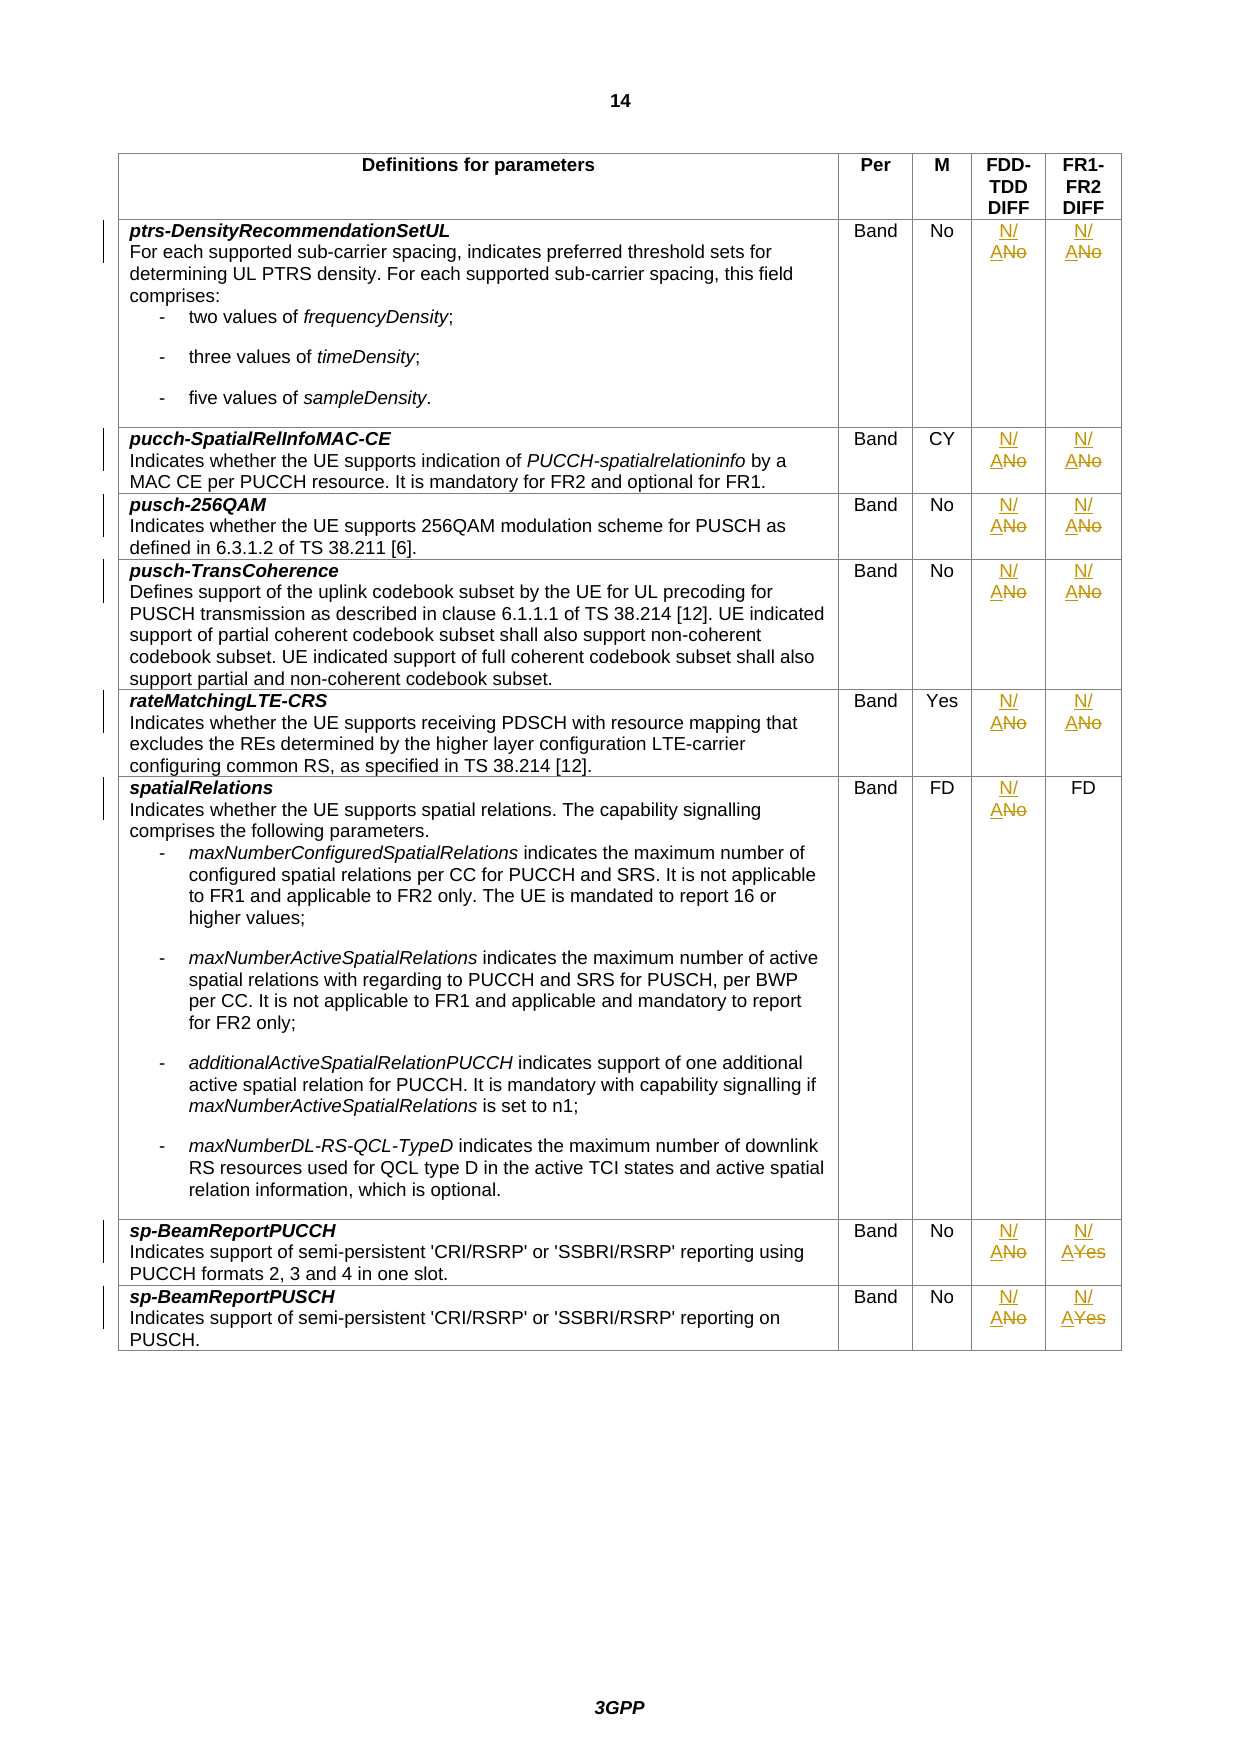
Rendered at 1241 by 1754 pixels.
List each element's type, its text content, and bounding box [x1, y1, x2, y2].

table_header Per [839, 154, 912, 219]
table_cell sp-BeamReportPUCCH Indicates support of semi-persistent 'CRI/RSRP' or 'SSBRI/RSRP' reporting using PUCCH formats 2, 3 and 4 in one slot. [119, 1220, 838, 1284]
table_cell Band [839, 690, 912, 776]
table_header FR1-FR2 DIFF [1046, 154, 1121, 219]
table_cell [1046, 428, 1121, 493]
table_cell FD [913, 777, 971, 1219]
table_cell FD [1046, 777, 1121, 1219]
table_cell Band [839, 428, 912, 493]
table_cell [972, 690, 1045, 776]
table_cell No [913, 560, 971, 689]
table_cell [1046, 220, 1121, 427]
table_cell Band [839, 560, 912, 689]
table_cell pucch-SpatialRelInfoMAC-CE Indicates whether the UE supports indication of PUCCH-spatialrelationinfo by a MAC CE per PUCCH resource. It is mandatory for FR2 and optional for FR1. [119, 428, 838, 493]
table_cell spatialRelations Indicates whether the UE supports spatial relations. The capability signalling comprises the following parameters. - maxNumberConfiguredSpatialRelations indicates the maximum number of configured spatial relations per CC for PUCCH and SRS. It is not applicable to FR1 and applicable to FR2 only. The UE is mandated to report 16 or higher values; - maxNumberActiveSpatialRelations indicates the maximum number of active spatial relations with regarding to PUCCH and SRS for PUSCH, per BWP per CC. It is not applicable to FR1 and applicable and mandatory to report for FR2 only; - additionalActiveSpatialRelationPUCCH indicates support of one additional active spatial relation for PUCCH. It is mandatory with capability signalling if maxNumberActiveSpatialRelations is set to n1; - maxNumberDL-RS-QCL-TypeD indicates the maximum number of downlink RS resources used for QCL type D in the active TCI states and active spatial relation information, which is optional. [119, 777, 838, 1219]
table_cell No [913, 220, 971, 427]
table_cell [1046, 690, 1121, 776]
table_cell No [913, 494, 971, 558]
table_cell [972, 560, 1045, 689]
table_cell sp-BeamReportPUSCH Indicates support of semi-persistent 'CRI/RSRP' or 'SSBRI/RSRP' reporting on PUSCH. [119, 1286, 838, 1350]
table_cell No [913, 1220, 971, 1284]
table_cell pusch-256QAM Indicates whether the UE supports 256QAM modulation scheme for PUSCH as defined in 6.3.1.2 of TS 38.211 [6]. [119, 494, 838, 558]
table_cell [972, 494, 1045, 558]
table_cell Band [839, 220, 912, 427]
table_cell [1046, 494, 1121, 558]
table_cell Band [839, 777, 912, 1219]
table_cell ptrs-DensityRecommendationSetUL For each supported sub-carrier spacing, indicates preferred threshold sets for determining UL PTRS density. For each supported sub-carrier spacing, this field comprises: - two values of frequencyDensity; - three values of timeDensity; - five values of sampleDensity. [119, 220, 838, 427]
table_cell Band [839, 1220, 912, 1284]
table_header Definitions for parameters [119, 154, 838, 219]
table_cell Band [839, 1286, 912, 1350]
table_cell CY [913, 428, 971, 493]
table_header FDD-TDD DIFF [972, 154, 1045, 219]
table_cell pusch-TransCoherence Defines support of the uplink codebook subset by the UE for UL precoding for PUSCH transmission as described in clause 6.1.1.1 of TS 38.214 [12]. UE indicated support of partial coherent codebook subset shall also support non-coherent codebook subset. UE indicated support of full coherent codebook subset shall also support partial and non-coherent codebook subset. [119, 560, 838, 689]
table_cell [972, 1220, 1045, 1284]
table_cell [1046, 1286, 1121, 1350]
table_cell Band [839, 494, 912, 558]
table_cell [972, 777, 1045, 1219]
table_cell [972, 220, 1045, 427]
table_header M [913, 154, 971, 219]
table_cell [972, 1286, 1045, 1350]
table_cell Yes [913, 690, 971, 776]
table_cell No [913, 1286, 971, 1350]
table_cell [1046, 1220, 1121, 1284]
table_cell [1046, 560, 1121, 689]
table_cell rateMatchingLTE-CRS Indicates whether the UE supports receiving PDSCH with resource mapping that excludes the REs determined by the higher layer configuration LTE-carrier configuring common RS, as specified in TS 38.214 [12]. [119, 690, 838, 776]
table_cell [972, 428, 1045, 493]
